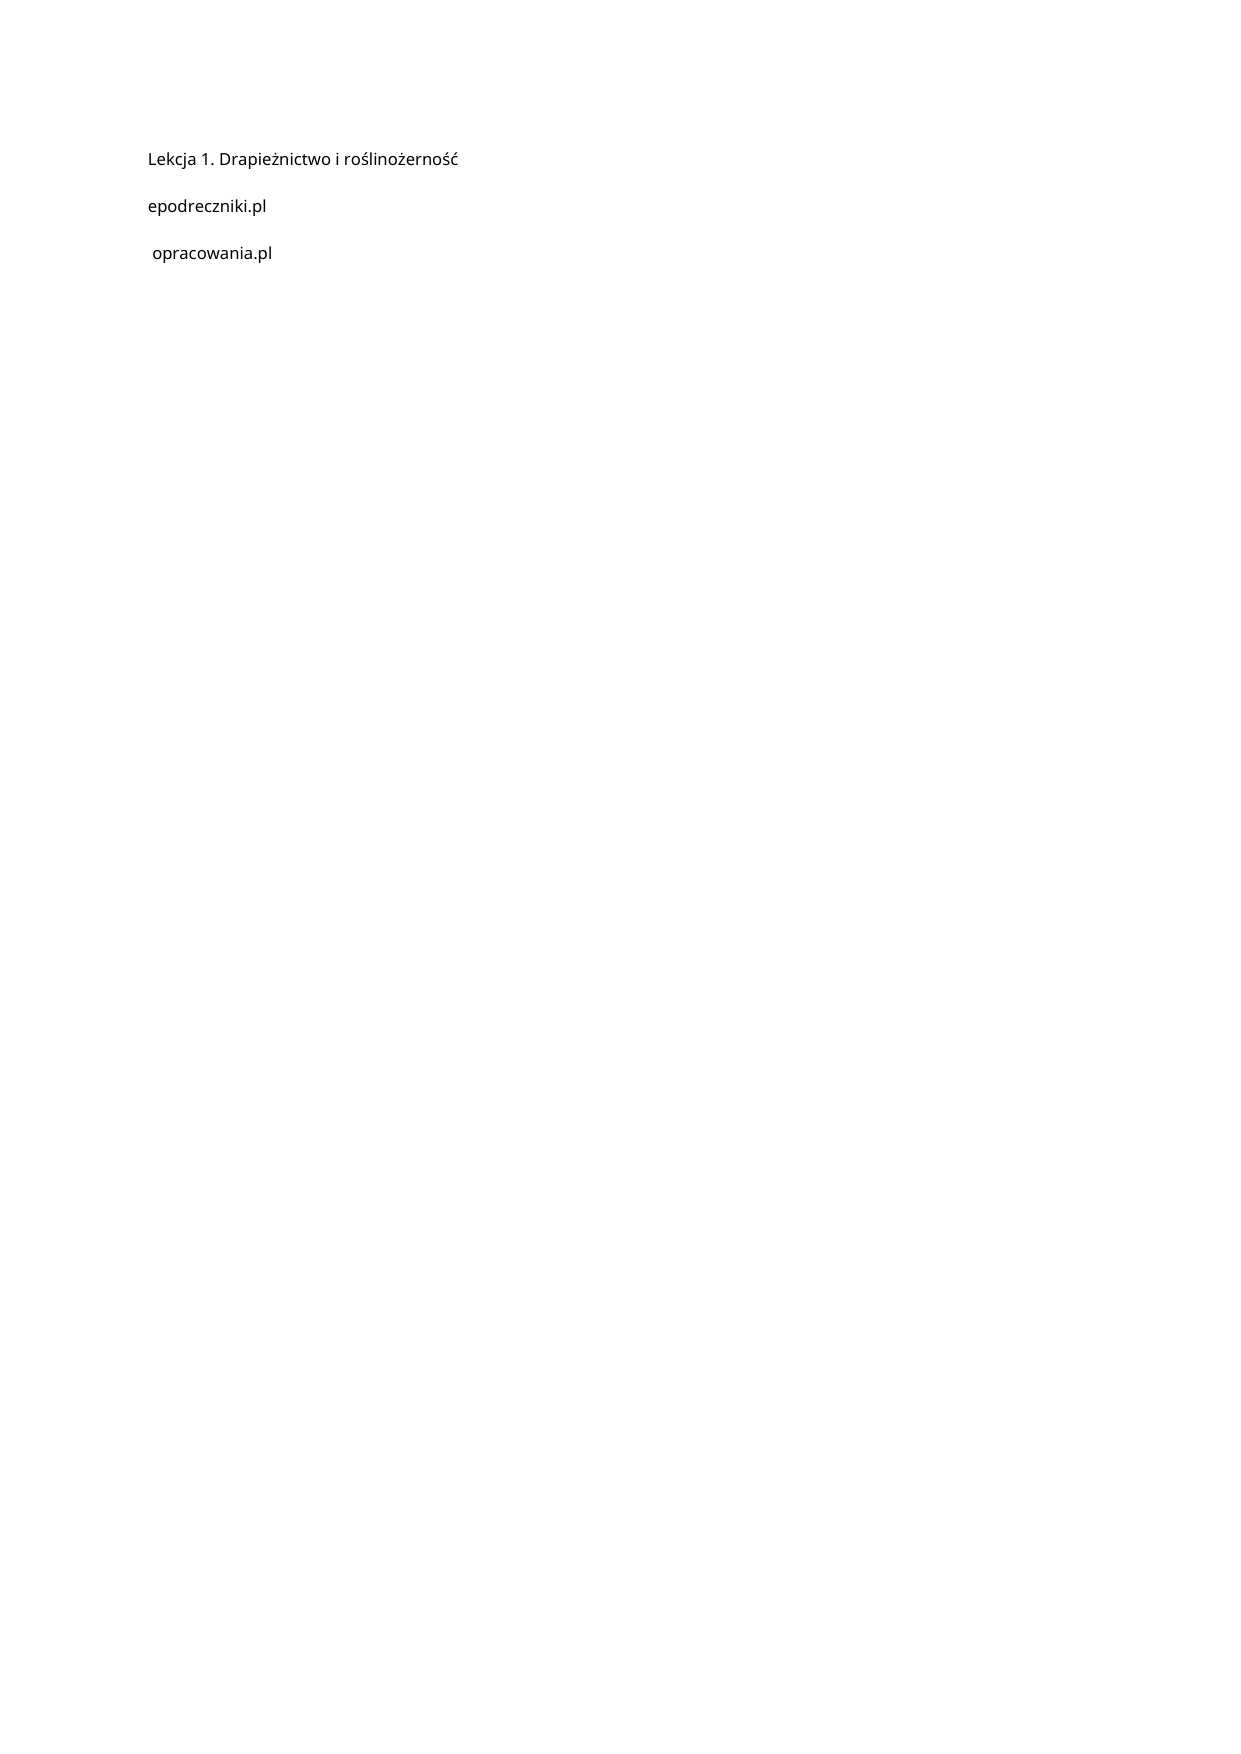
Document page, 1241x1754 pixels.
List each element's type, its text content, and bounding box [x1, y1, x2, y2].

text epodreczniki.pl [148, 194, 1093, 217]
text Lekcja 1. Drapieżnictwo i roślinożerność [148, 148, 1093, 170]
text opracowania.pl [148, 241, 1093, 264]
